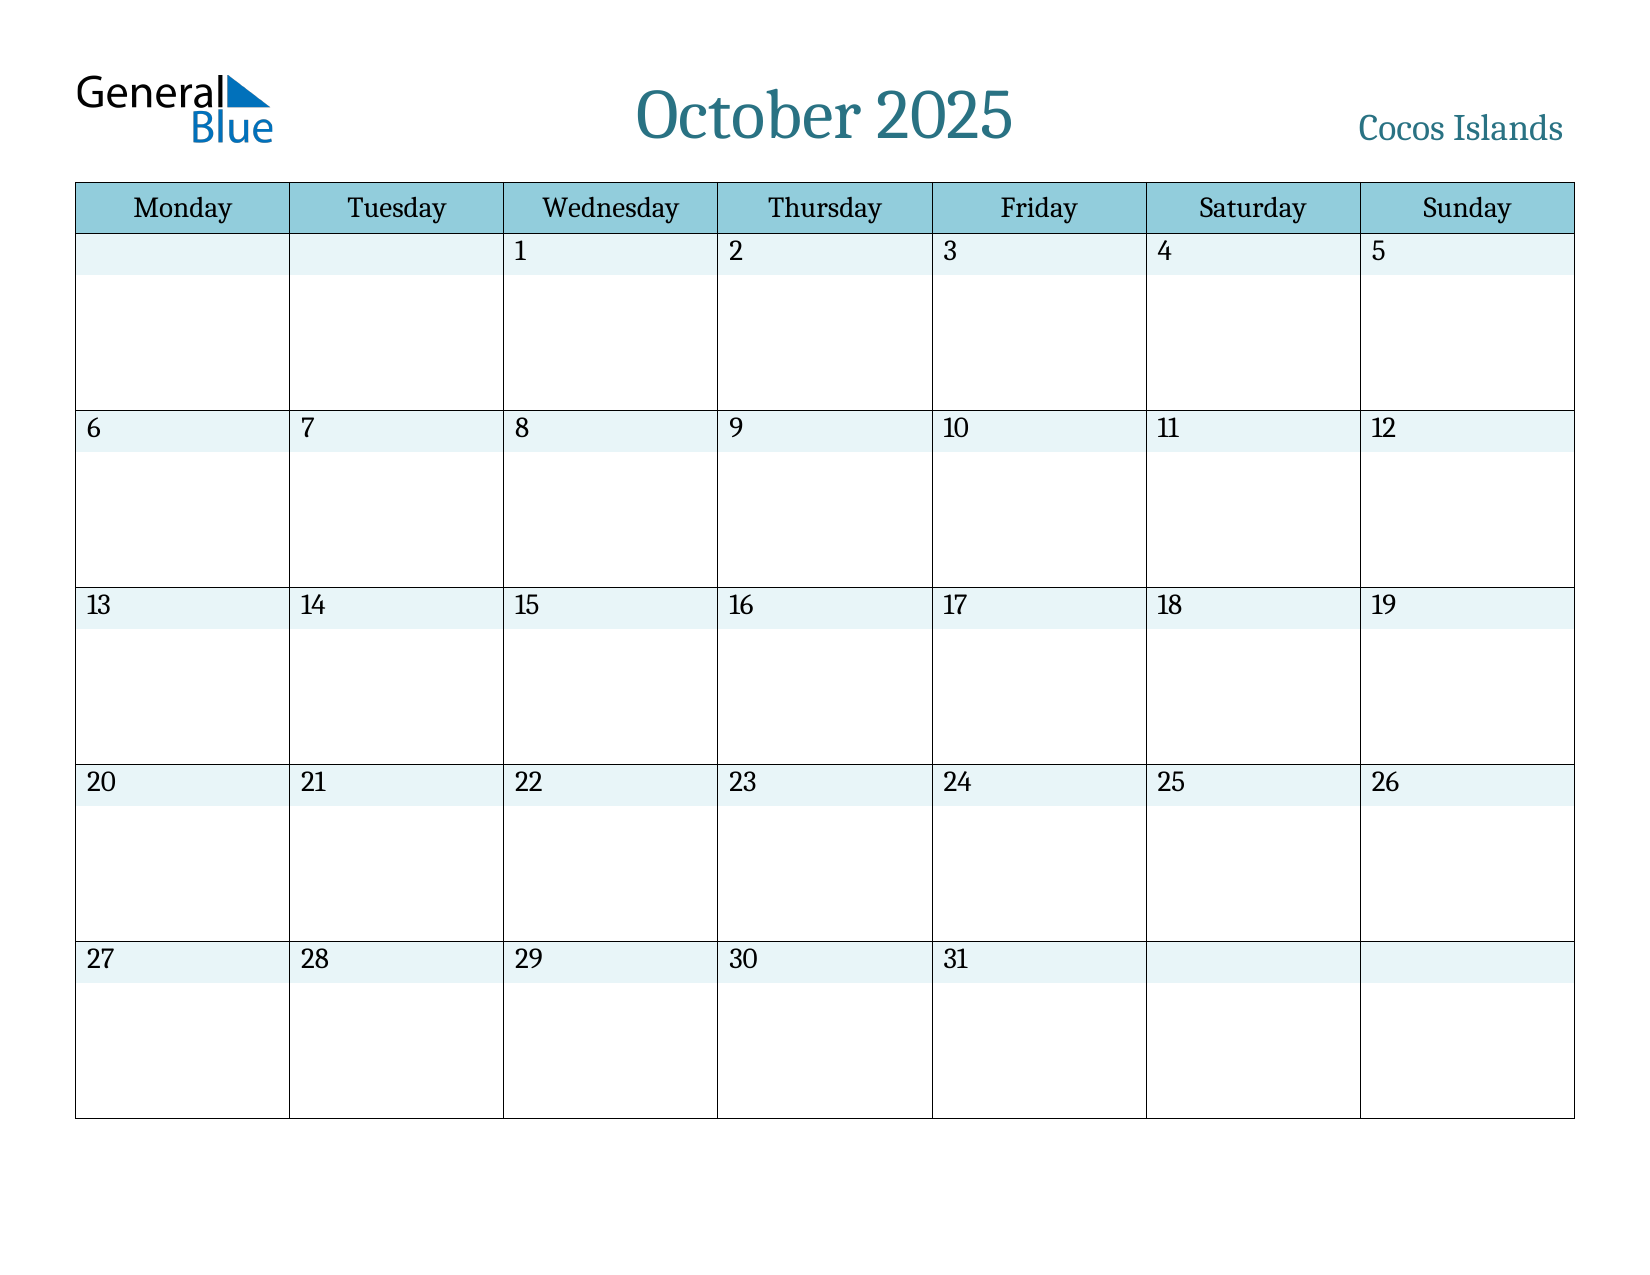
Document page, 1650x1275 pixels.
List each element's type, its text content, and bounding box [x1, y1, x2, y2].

table_cell [933, 629, 1146, 764]
table_cell [76, 629, 289, 764]
picture [77, 75, 273, 143]
table_cell 25 [1147, 765, 1360, 806]
table_cell 26 [1361, 765, 1574, 806]
table_cell [76, 452, 289, 587]
table_cell [76, 983, 289, 1118]
table_cell [1361, 942, 1574, 983]
table_cell [1147, 983, 1360, 1118]
table_cell [290, 806, 503, 941]
table_cell 14 [290, 588, 503, 629]
table_cell 3 [933, 234, 1146, 275]
table_cell Saturday [1147, 183, 1360, 233]
table_cell [1147, 629, 1360, 764]
table_cell 5 [1361, 234, 1574, 275]
table_cell [718, 983, 932, 1118]
table_cell 27 [76, 942, 289, 983]
table_cell 16 [718, 588, 932, 629]
table_cell Thursday [718, 183, 932, 233]
table_cell [504, 806, 717, 941]
table_cell 7 [290, 411, 503, 452]
table_cell [718, 452, 932, 587]
table_cell [1147, 275, 1360, 410]
table_header Cocos Islands [1146, 75, 1574, 182]
table_cell [718, 629, 932, 764]
table_header [76, 75, 503, 182]
table_cell [290, 234, 503, 275]
table_cell [1361, 983, 1574, 1118]
table_cell 8 [504, 411, 717, 452]
table_cell 10 [933, 411, 1146, 452]
table_cell 12 [1361, 411, 1574, 452]
table_cell [504, 629, 717, 764]
table_cell 2 [718, 234, 932, 275]
table_cell [290, 983, 503, 1118]
table_cell [76, 234, 289, 275]
table_cell 15 [504, 588, 717, 629]
table_cell Wednesday [504, 183, 717, 233]
table_cell [76, 275, 289, 410]
table_cell 21 [290, 765, 503, 806]
table_cell 6 [76, 411, 289, 452]
table_cell [1361, 275, 1574, 410]
table_cell [933, 983, 1146, 1118]
table_cell 4 [1147, 234, 1360, 275]
table_cell 31 [933, 942, 1146, 983]
table_cell 19 [1361, 588, 1574, 629]
table_cell 23 [718, 765, 932, 806]
table_cell [1361, 806, 1574, 941]
table_cell [76, 806, 289, 941]
table_cell [504, 983, 717, 1118]
table_cell [504, 452, 717, 587]
table_cell 29 [504, 942, 717, 983]
table_cell [1361, 629, 1574, 764]
table_cell Monday [76, 183, 289, 233]
table_cell [718, 806, 932, 941]
table_cell [1147, 452, 1360, 587]
table_cell 17 [933, 588, 1146, 629]
table_cell [504, 275, 717, 410]
table_cell 22 [504, 765, 717, 806]
table_header October 2025 [504, 75, 1146, 182]
table_cell [1361, 452, 1574, 587]
table_cell 9 [718, 411, 932, 452]
table_cell Friday [933, 183, 1146, 233]
table_cell [718, 275, 932, 410]
table_cell Tuesday [290, 183, 503, 233]
table_cell [290, 452, 503, 587]
table_cell [1147, 806, 1360, 941]
table_cell 1 [504, 234, 717, 275]
table_cell 11 [1147, 411, 1360, 452]
table_cell 30 [718, 942, 932, 983]
table_cell Sunday [1361, 183, 1574, 233]
table_cell [933, 806, 1146, 941]
table_cell 20 [76, 765, 289, 806]
table_cell [933, 452, 1146, 587]
table_cell 28 [290, 942, 503, 983]
table_cell [1147, 942, 1360, 983]
table_cell 24 [933, 765, 1146, 806]
table_cell 13 [76, 588, 289, 629]
table_cell [933, 275, 1146, 410]
table_cell [290, 629, 503, 764]
table_cell [290, 275, 503, 410]
table_cell 18 [1147, 588, 1360, 629]
